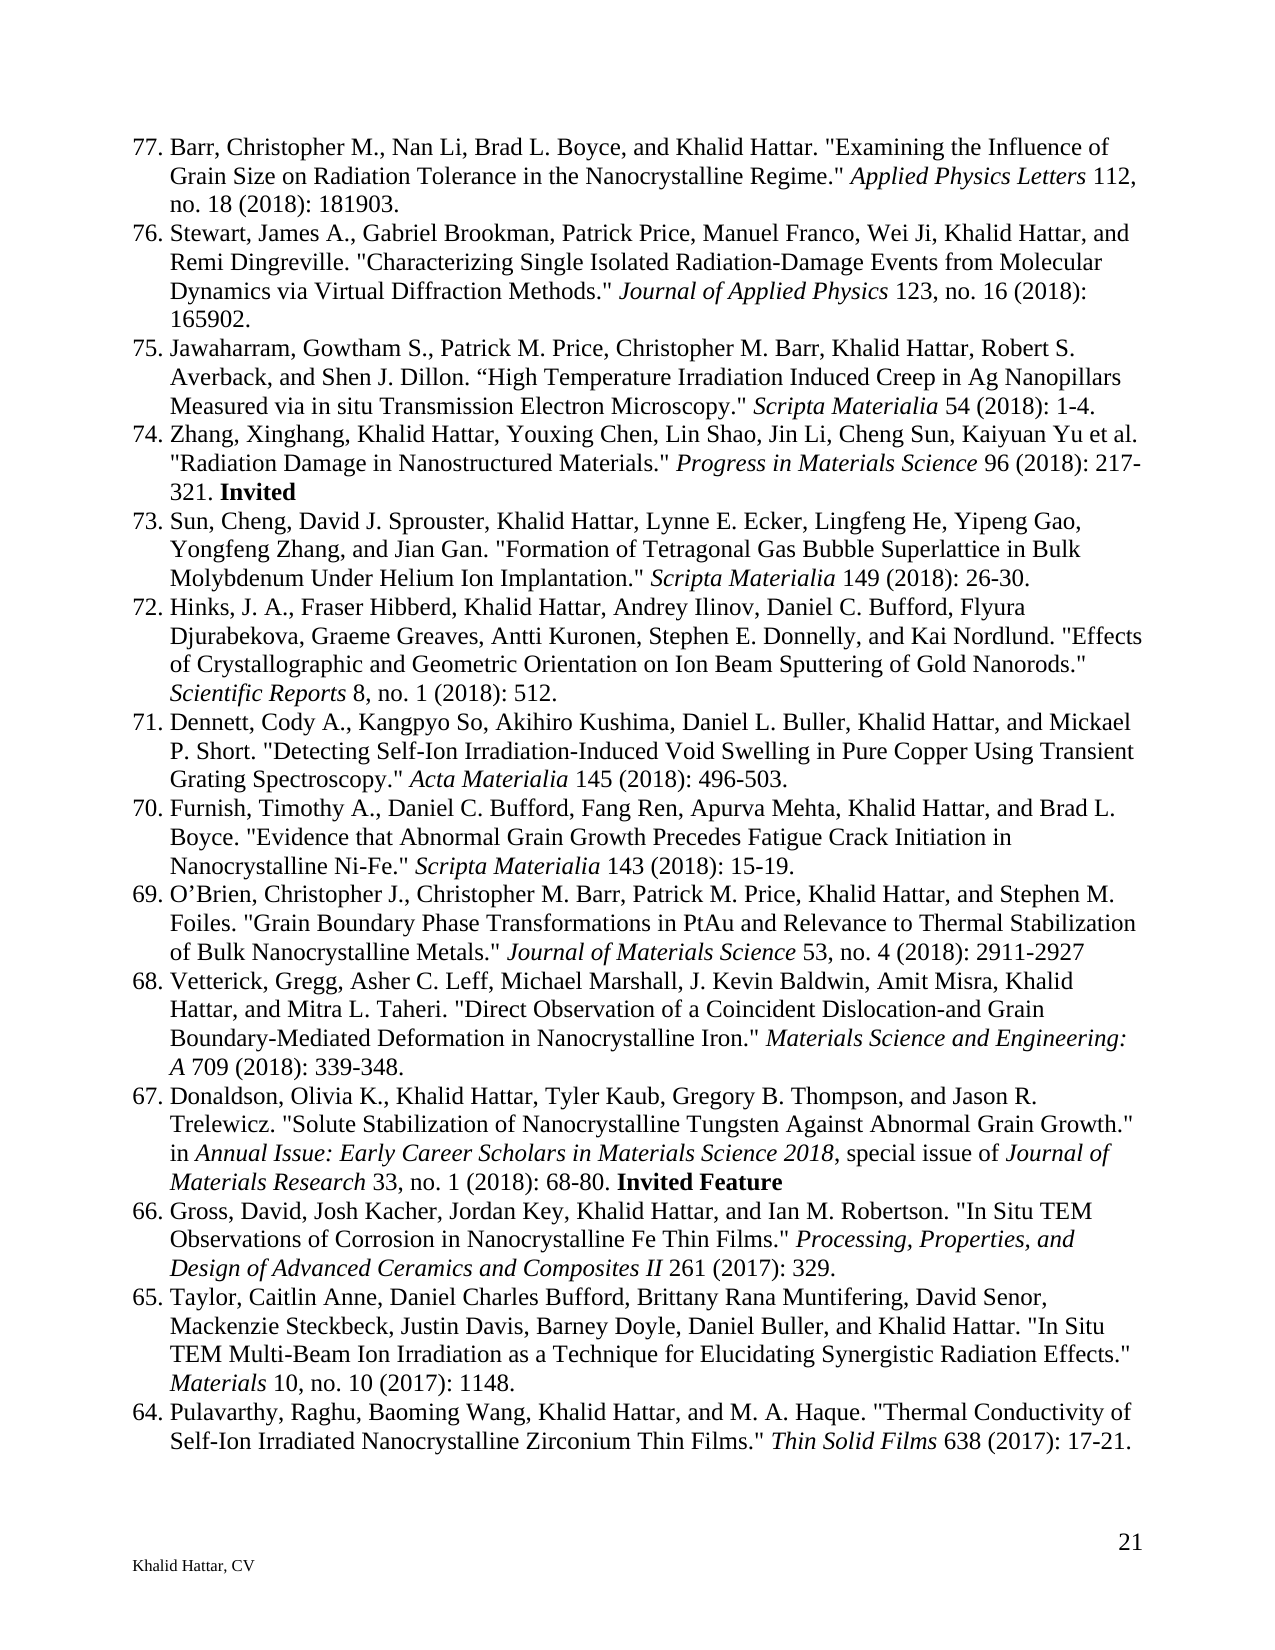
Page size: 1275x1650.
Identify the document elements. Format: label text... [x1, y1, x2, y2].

text 69. O’Brien, Christopher J., Christopher M. Barr, Patrick M. Price, Khalid Hattar, and Stephen M. Foiles. "Grain Boundary Phase Transformations in PtAu and Relevance to Thermal Stabilization of Bulk Nanocrystalline Metals." Journal of Materials Science 53, no. 4 (2018): 2911-2927 [132, 879, 1143, 966]
text 74. Zhang, Xinghang, Khalid Hattar, Youxing Chen, Lin Shao, Jin Li, Cheng Sun, Kaiyuan Yu et al. "Radiation Damage in Nanostructured Materials." Progress in Materials Science 96 (2018): 217-321. Invited [132, 419, 1143, 506]
text 75. Jawaharram, Gowtham S., Patrick M. Price, Christopher M. Barr, Khalid Hattar, Robert S. Averback, and Shen J. Dillon. “High Temperature Irradiation Induced Creep in Ag Nanopillars Measured via in situ Transmission Electron Microscopy." Scripta Materialia 54 (2018): 1-4. [132, 333, 1143, 419]
text 64. Pulavarthy, Raghu, Baoming Wang, Khalid Hattar, and M. A. Haque. "Thermal Conductivity of Self-Ion Irradiated Nanocrystalline Zirconium Thin Films." Thin Solid Films 638 (2017): 17-21. [132, 1397, 1143, 1454]
text 67. Donaldson, Olivia K., Khalid Hattar, Tyler Kaub, Gregory B. Thompson, and Jason R. Trelewicz. "Solute Stabilization of Nanocrystalline Tungsten Against Abnormal Grain Growth." in Annual Issue: Early Career Scholars in Materials Science 2018, special issue of Journal of Materials Research 33, no. 1 (2018): 68-80. Invited Feature [132, 1081, 1143, 1196]
text 71. Dennett, Cody A., Kangpyo So, Akihiro Kushima, Daniel L. Buller, Khalid Hattar, and Mickael P. Short. "Detecting Self-Ion Irradiation-Induced Void Swelling in Pure Copper Using Transient Grating Spectroscopy." Acta Materialia 145 (2018): 496-503. [132, 707, 1143, 793]
text 73. Sun, Cheng, David J. Sprouster, Khalid Hattar, Lynne E. Ecker, Lingfeng He, Yipeng Gao, Yongfeng Zhang, and Jian Gan. "Formation of Tetragonal Gas Bubble Superlattice in Bulk Molybdenum Under Helium Ion Implantation." Scripta Materialia 149 (2018): 26-30. [132, 506, 1143, 592]
text 65. Taylor, Caitlin Anne, Daniel Charles Bufford, Brittany Rana Muntifering, David Senor, Mackenzie Steckbeck, Justin Davis, Barney Doyle, Daniel Buller, and Khalid Hattar. "In Situ TEM Multi-Beam Ion Irradiation as a Technique for Elucidating Synergistic Radiation Effects." Materials 10, no. 10 (2017): 1148. [132, 1282, 1143, 1397]
text 70. Furnish, Timothy A., Daniel C. Bufford, Fang Ren, Apurva Mehta, Khalid Hattar, and Brad L. Boyce. "Evidence that Abnormal Grain Growth Precedes Fatigue Crack Initiation in Nanocrystalline Ni-Fe." Scripta Materialia 143 (2018): 15-19. [132, 793, 1143, 879]
text 72. Hinks, J. A., Fraser Hibberd, Khalid Hattar, Andrey Ilinov, Daniel C. Bufford, Flyura Djurabekova, Graeme Greaves, Antti Kuronen, Stephen E. Donnelly, and Kai Nordlund. "Effects of Crystallographic and Geometric Orientation on Ion Beam Sputtering of Gold Nanorods." Scientific Reports 8, no. 1 (2018): 512. [132, 592, 1143, 707]
text 66. Gross, David, Josh Kacher, Jordan Key, Khalid Hattar, and Ian M. Robertson. "In Situ TEM Observations of Corrosion in Nanocrystalline Fe Thin Films." Processing, Properties, and Design of Advanced Ceramics and Composites II 261 (2017): 329. [132, 1196, 1143, 1282]
text 68. Vetterick, Gregg, Asher C. Leff, Michael Marshall, J. Kevin Baldwin, Amit Misra, Khalid Hattar, and Mitra L. Taheri. "Direct Observation of a Coincident Dislocation-and Grain Boundary-Mediated Deformation in Nanocrystalline Iron." Materials Science and Engineering: A 709 (2018): 339-348. [132, 966, 1143, 1081]
text 76. Stewart, James A., Gabriel Brookman, Patrick Price, Manuel Franco, Wei Ji, Khalid Hattar, and Remi Dingreville. "Characterizing Single Isolated Radiation-Damage Events from Molecular Dynamics via Virtual Diffraction Methods." Journal of Applied Physics 123, no. 16 (2018): 165902. [132, 218, 1143, 333]
text 77. Barr, Christopher M., Nan Li, Brad L. Boyce, and Khalid Hattar. "Examining the Influence of Grain Size on Radiation Tolerance in the Nanocrystalline Regime." Applied Physics Letters 112, no. 18 (2018): 181903. [132, 132, 1143, 218]
